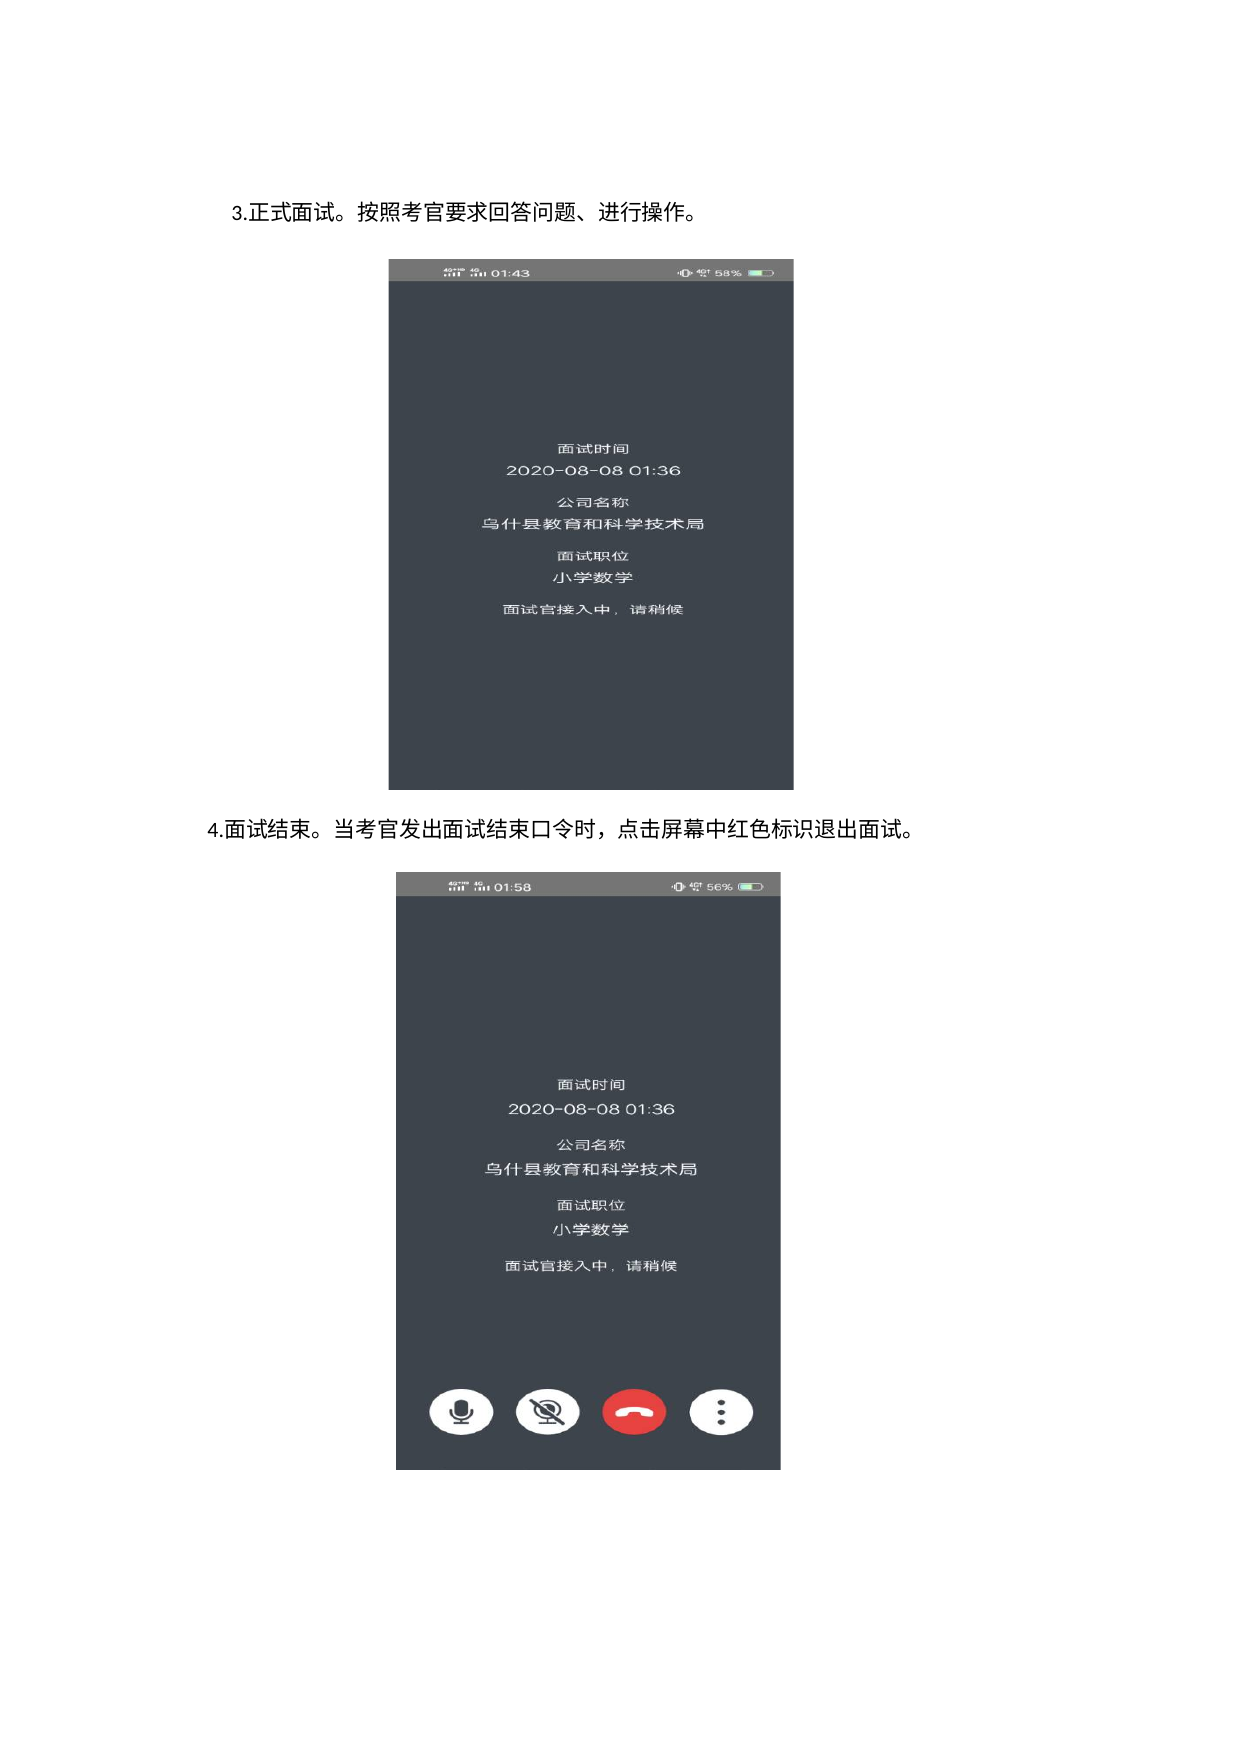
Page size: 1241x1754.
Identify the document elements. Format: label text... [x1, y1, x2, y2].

text 4.面试结束。当考官发出面试结束口令时，点击屏幕中红色标识退出面试。 [187, 812, 1053, 844]
picture [396, 872, 781, 1470]
text 3.正式面试。按照考官要求回答问题、进行操作。 [187, 194, 1053, 227]
picture [388, 259, 794, 790]
